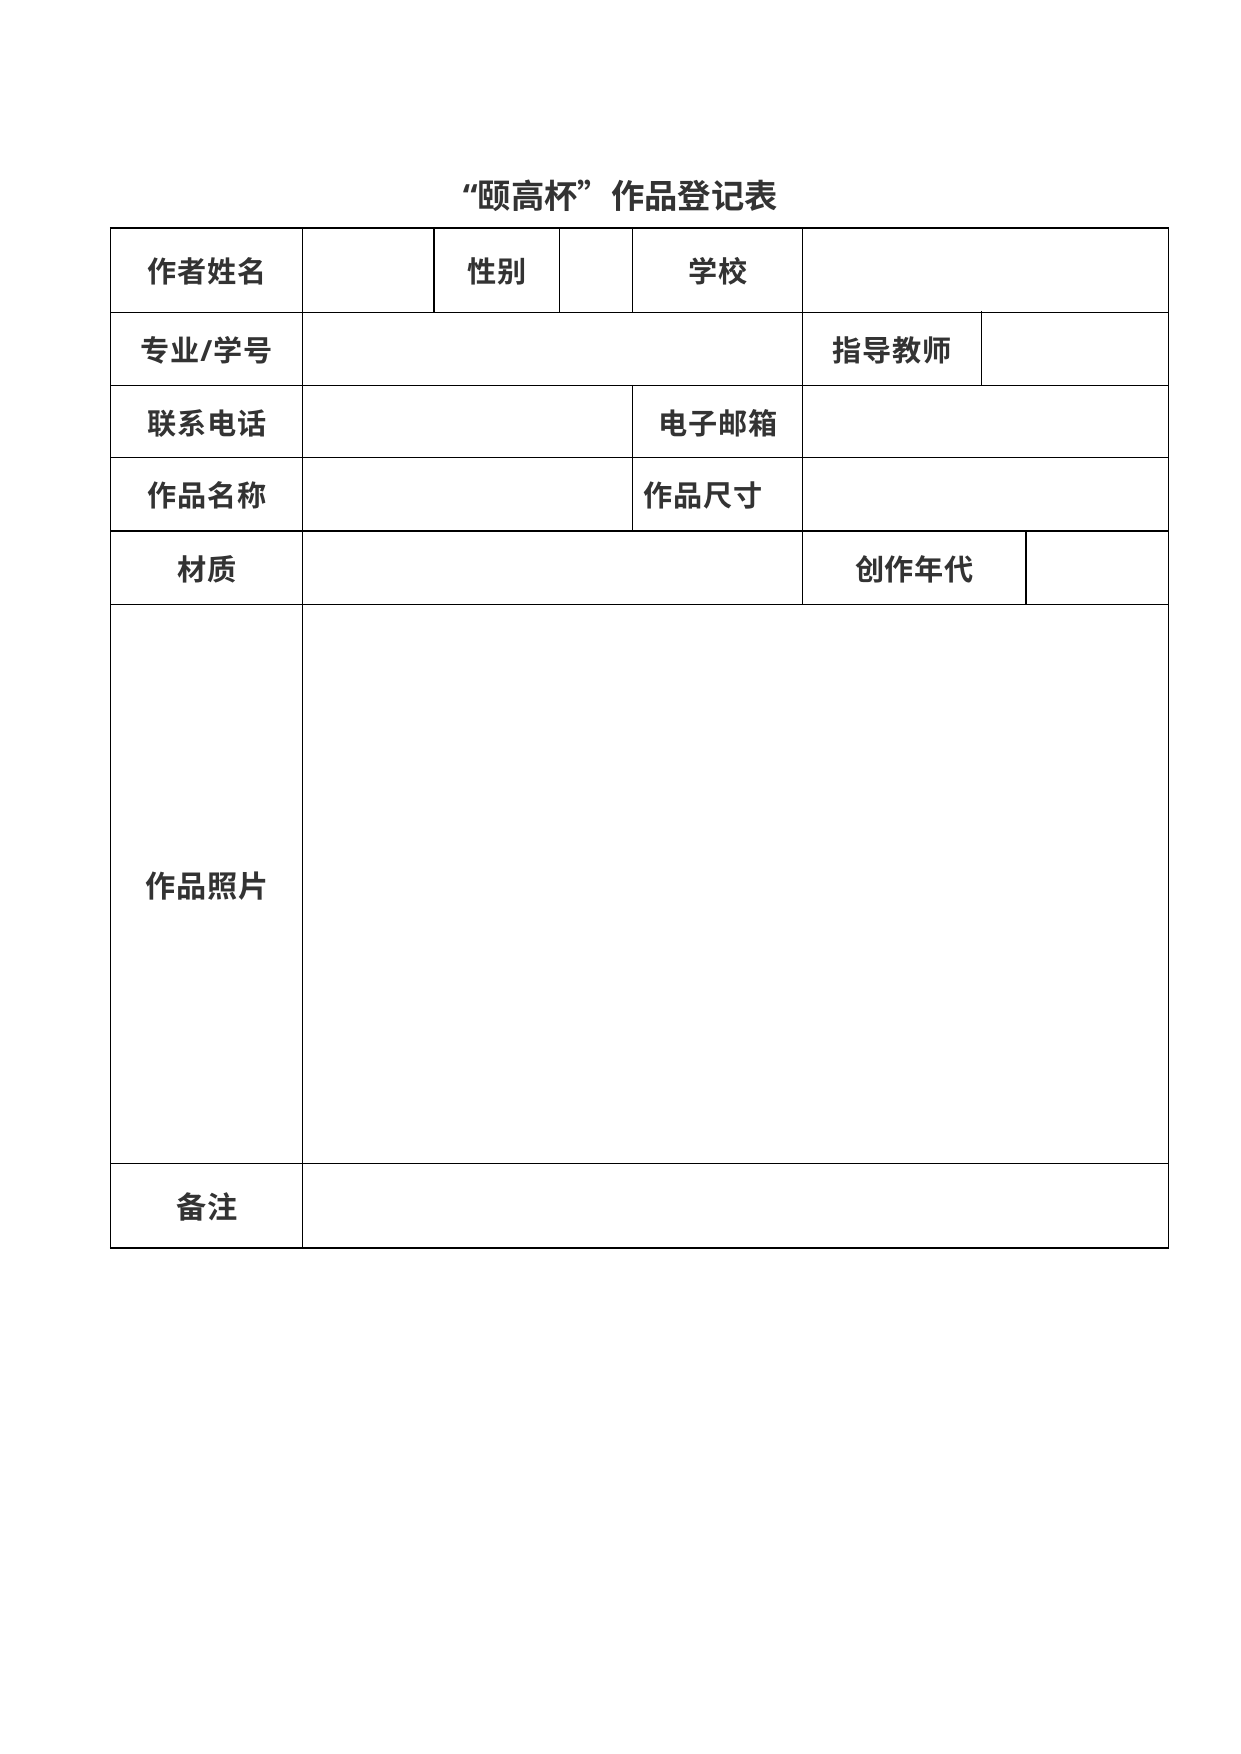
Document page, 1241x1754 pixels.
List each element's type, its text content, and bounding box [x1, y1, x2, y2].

text “颐高杯”作品登记表 [187, 162, 1053, 227]
table_cell [303, 313, 802, 385]
table_cell [303, 605, 1168, 1163]
table_header [303, 229, 433, 311]
table_header 作者姓名 [111, 229, 302, 311]
table_cell [303, 532, 802, 603]
table_cell [982, 313, 1168, 385]
table_cell 作品名称 [111, 458, 302, 530]
table_header 性别 [435, 229, 559, 311]
table_cell 专业/学号 [111, 313, 302, 385]
table_cell [303, 458, 632, 530]
table_cell 创作年代 [803, 532, 1025, 603]
table_cell 指导教师 [803, 313, 981, 385]
table_header [803, 229, 1168, 311]
table_cell [1027, 532, 1168, 603]
table_header [560, 229, 632, 311]
table_cell 电子邮箱 [633, 386, 802, 457]
table_cell 作品尺寸 [633, 458, 802, 530]
table_cell [803, 458, 1168, 530]
table_cell [303, 386, 632, 457]
table_cell 联系电话 [111, 386, 302, 457]
table_cell 作品照片 [111, 605, 302, 1163]
table_cell [303, 1164, 1168, 1247]
table_cell 备注 [111, 1164, 302, 1247]
table_header 学校 [633, 229, 802, 311]
table_cell [803, 386, 1168, 457]
table_cell 材质 [111, 532, 302, 603]
